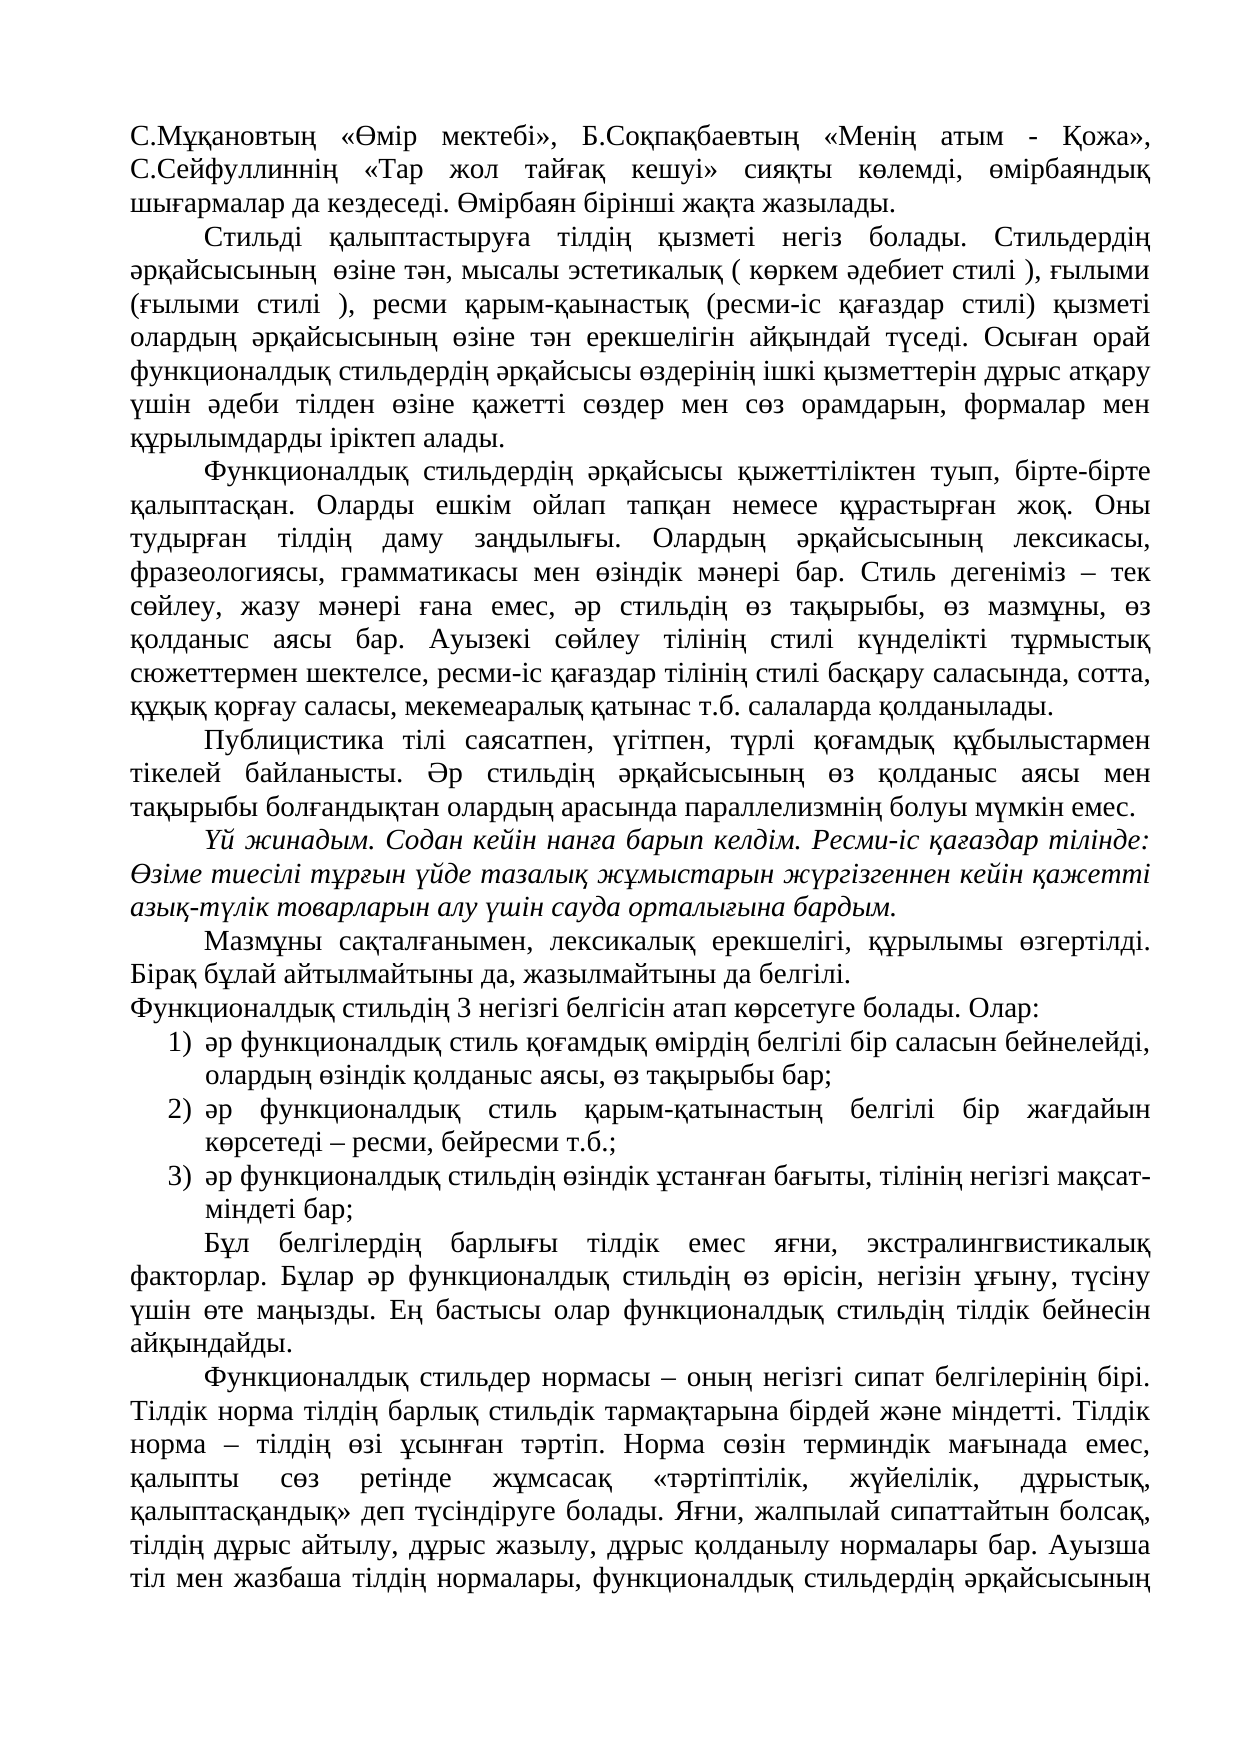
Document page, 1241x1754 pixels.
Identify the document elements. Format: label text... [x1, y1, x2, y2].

text Мазмұны сақталғанымен, лексикалық ерекшелігі, құрылымы өзгертілді. Бірақ бұлай айтылмайтыны да, жазылмайтыны да белгілі. [130, 923, 1152, 990]
text Бұл белгілердің барлығы тілдік емес яғни, экстралингвистикалық факторлар. Бұлар әр функционалдық стильдің өз өрісін, негізін ұғыну, түсіну үшін өте маңызды. Ең бастысы олар функционалдық стильдің тілдік бейнесін айқындайды. [130, 1225, 1152, 1359]
text Стильді қалыптастыруға тілдің қызметі негіз болады. Стильдердің әрқайсысының өзіне тән, мысалы эстетикалық ( көркем әдебиет стилі ), ғылыми (ғылыми стилі ), ресми қарым-қаынастық (ресми-іс қағаздар стилі) қызметі олардың әрқайсысының өзіне тән ерекшелігін айқындай түседі. Осыған орай функционалдық стильдердің әрқайсысы өздерінің ішкі қызметтерін дұрыс атқару үшін әдеби тілден өзіне қажетті сөздер мен сөз орамдарын, формалар мен құрылымдарды іріктеп алады. [130, 219, 1152, 453]
text Функционалдық стильдің 3 негізгі белгісін атап көрсетуге болады. Олар: [130, 990, 1152, 1024]
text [130, 1359, 1152, 1594]
text Функционалдық стильдердің әрқайсысы қыжеттіліктен туып, бірте-бірте қалыптасқан. Оларды ешкім ойлап тапқан немесе құрастырған жоқ. Оны тудырған тілдің даму заңдылығы. Олардың әрқайсысының лексикасы, фразеологиясы, грамматикасы мен өзіндік мәнері бар. Стиль дегеніміз – тек сөйлеу, жазу мәнері ғана емес, әр стильдің өз тақырыбы, өз мазмұны, өз қолданыс аясы бар. Ауызекі сөйлеу тілінің стилі күнделікті тұрмыстық сюжеттермен шектелсе, ресми-іс қағаздар тілінің стилі басқару саласында, сотта, құқық қорғау саласы, мекемеаралық қатынас т.б. салаларда қолданылады. [130, 453, 1152, 722]
list әр функционалдық стильдің өзіндік ұстанған бағыты, тілінің негізгі мақсат-міндеті бар; [167, 1158, 1152, 1225]
list әр функционалдық стиль қоғамдық өмірдің белгілі бір саласын бейнелейді, олардың өзіндік қолданыс аясы, өз тақырыбы бар; [167, 1024, 1152, 1091]
text Үй жинадым. Содан кейін нанға барып келдім. Ресми-іс қағаздар тілінде: Өзіме тиесілі тұрғын үйде тазалық жұмыстарын жүргізгеннен кейін қажетті азық-түлік товарларын алу үшін сауда орталығына бардым. [130, 822, 1152, 923]
text Публицистика тілі саясатпен, үгітпен, түрлі қоғамдық құбылыстармен тікелей байланысты. Әр стильдің әрқайсысының өз қолданыс аясы мен тақырыбы болғандықтан олардың арасында параллелизмнің болуы мүмкін емес. [130, 722, 1152, 822]
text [130, 118, 1152, 219]
list әр функционалдық стиль қарым-қатынастың белгілі бір жағдайын көрсетеді – ресми, бейресми т.б.; [167, 1091, 1152, 1158]
